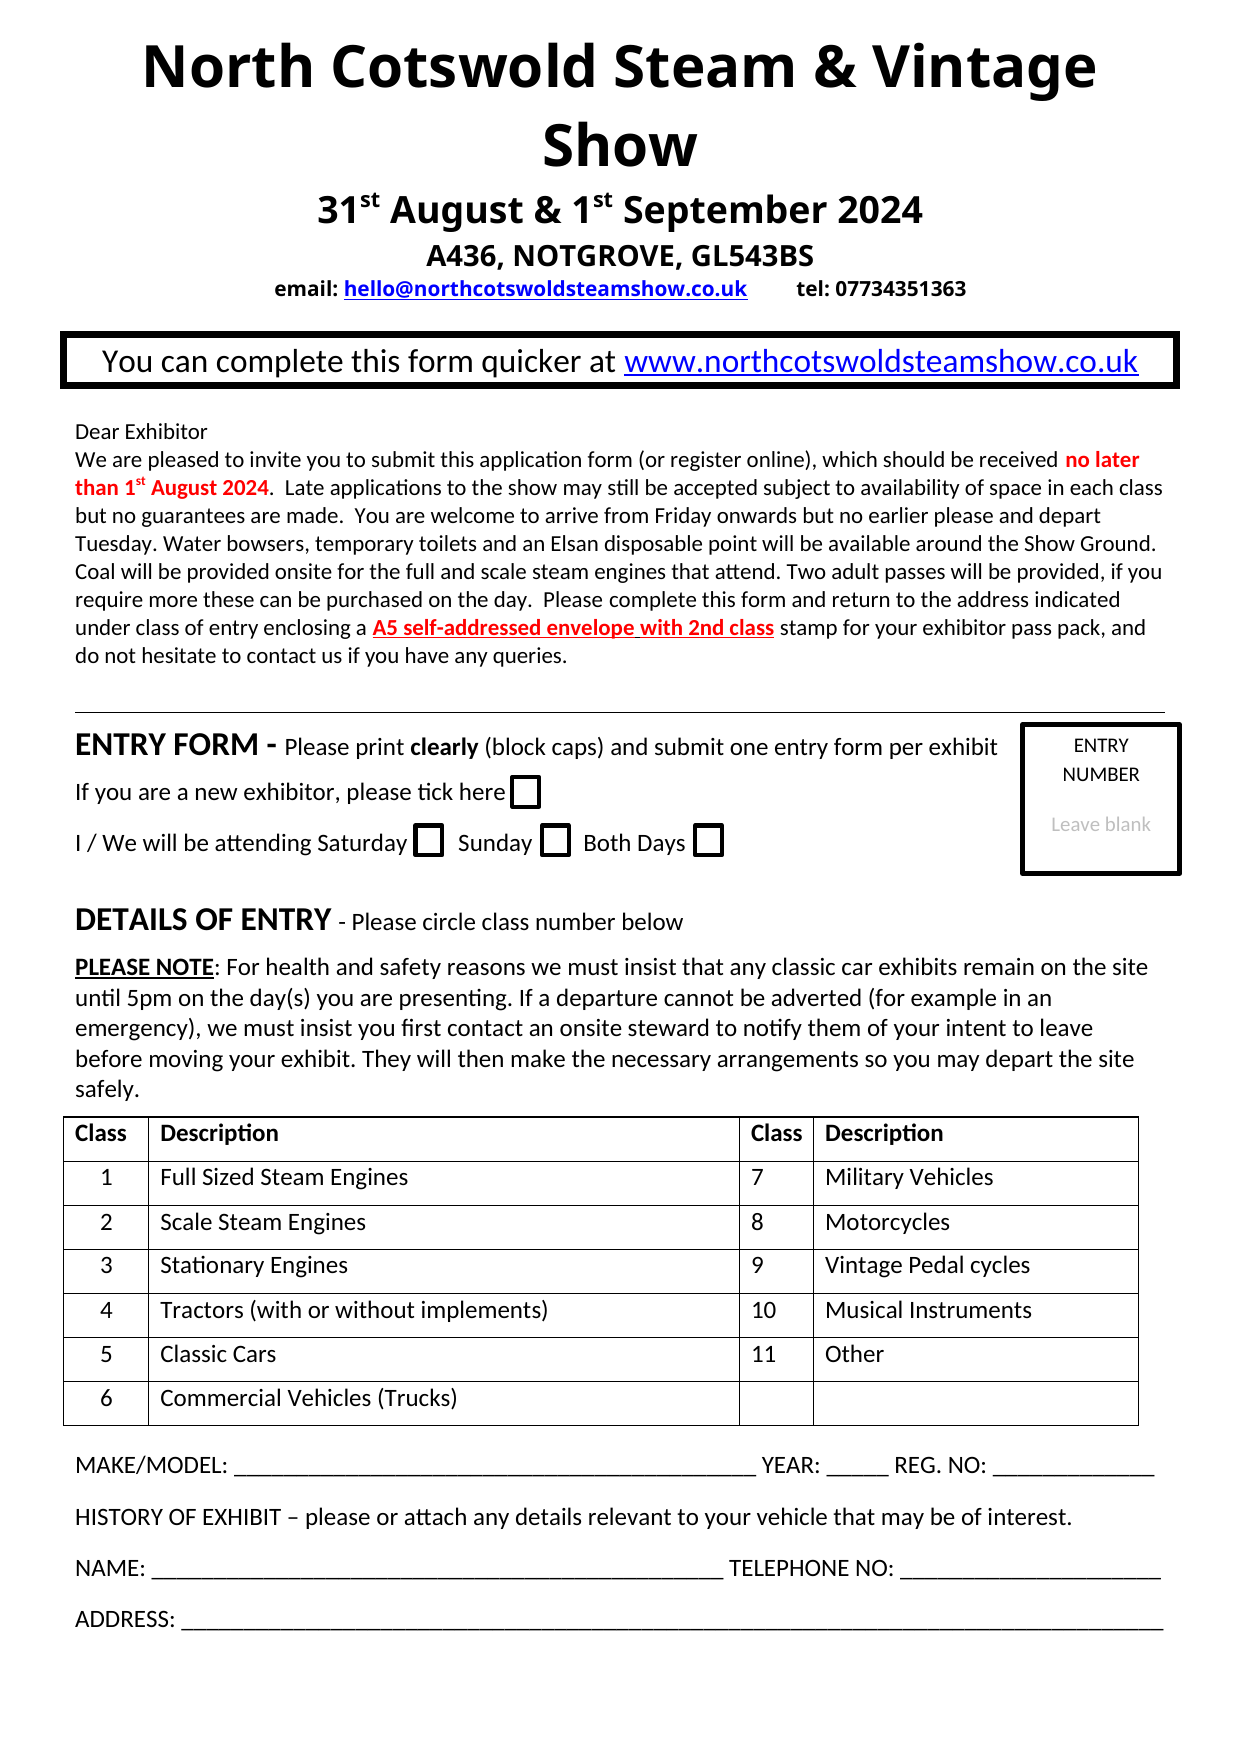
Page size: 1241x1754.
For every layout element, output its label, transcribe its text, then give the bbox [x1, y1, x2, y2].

table_header Description [814, 1118, 1138, 1161]
text ENTRY FORM - Please print clearly (block caps) and submit one entry form per exhibit [75, 713, 1165, 764]
table_header Description [149, 1118, 739, 1161]
table_cell Vintage Pedal cycles [814, 1250, 1138, 1293]
table_cell 11 [740, 1338, 813, 1381]
table_cell Other [814, 1338, 1138, 1381]
text NAME: ______________________________________________ TELEPHONE NO: _____________________ [75, 1552, 1165, 1583]
text Dear Exhibitor [75, 417, 1165, 445]
text MAKE/MODEL: __________________________________________ YEAR: _____ REG. NO: _____________ [75, 1449, 1165, 1480]
table_cell Motorcycles [814, 1206, 1138, 1249]
text ADDRESS: _______________________________________________________________________________ [75, 1604, 1165, 1634]
table_header Class [740, 1118, 813, 1161]
text HISTORY OF EXHIBIT – please or attach any details relevant to your vehicle that may be of interest. [75, 1501, 1165, 1531]
table_cell 8 [740, 1206, 813, 1249]
table_cell Commercial Vehicles (Trucks) [149, 1382, 739, 1425]
table_cell Classic Cars [149, 1338, 739, 1381]
text A436, NOTGROVE, GL543BS [75, 235, 1165, 274]
text PLEASE NOTE: For health and safety reasons we must insist that any classic car exhibits remain on the site until 5pm on the day(s) you are presenting. If a departure cannot be adverted (for example in an emergency), we must insist you first contact an onsite steward to notify them of your intent to leave before moving your exhibit. They will then make the necessary arrangements so you may depart the site safely. [75, 948, 1165, 1104]
text DETAILS OF ENTRY - Please circle class number below [75, 895, 1165, 939]
text North Cotswold Steam & Vintage Show [75, 25, 1165, 184]
table_cell 5 [64, 1338, 148, 1381]
table_cell 4 [64, 1294, 148, 1337]
text You can complete this form quicker at www.northcotswoldsteamshow.co.uk [67, 338, 1173, 382]
table_cell Musical Instruments [814, 1294, 1138, 1337]
text email: hello@northcotswoldsteamshow.co.uk tel: 07734351363 [75, 274, 1165, 303]
table_cell 9 [740, 1250, 813, 1293]
table_cell [740, 1382, 813, 1425]
table_cell [814, 1382, 1138, 1425]
table_cell 1 [64, 1162, 148, 1204]
table_cell Stationary Engines [149, 1250, 739, 1293]
table_cell Military Vehicles [814, 1162, 1138, 1204]
table_cell Full Sized Steam Engines [149, 1162, 739, 1204]
table_cell 6 [64, 1382, 148, 1425]
text We are pleased to invite you to submit this application form (or register online), which should be received no later than 1st August 2024. Late applications to the show may still be accepted subject to availability of space in each class but no guarantees are made. You are welcome to arrive from Friday onwards but no earlier please and depart Tuesday. Water bowsers, temporary toilets and an Elsan disposable point will be available around the Show Ground. Coal will be provided onsite for the full and scale steam engines that attend. Two adult passes will be provided, if you require more these can be purchased on the day. Please complete this form and return to the address indicated under class of entry enclosing a A5 self-addressed envelope with 2nd class stamp for your exhibitor pass pack, and do not hesitate to contact us if you have any queries. [75, 445, 1165, 669]
table_cell 2 [64, 1206, 148, 1249]
text 31st August & 1st September 2024 [75, 184, 1165, 235]
text If you are a new exhibitor, please tick here I / We will be attending Saturday Sunday Both Days [75, 773, 1165, 886]
table_cell 3 [64, 1250, 148, 1293]
table_cell 10 [740, 1294, 813, 1337]
table_cell Scale Steam Engines [149, 1206, 739, 1249]
table_header Class [64, 1118, 148, 1161]
table_cell 7 [740, 1162, 813, 1204]
table_cell Tractors (with or without implements) [149, 1294, 739, 1337]
